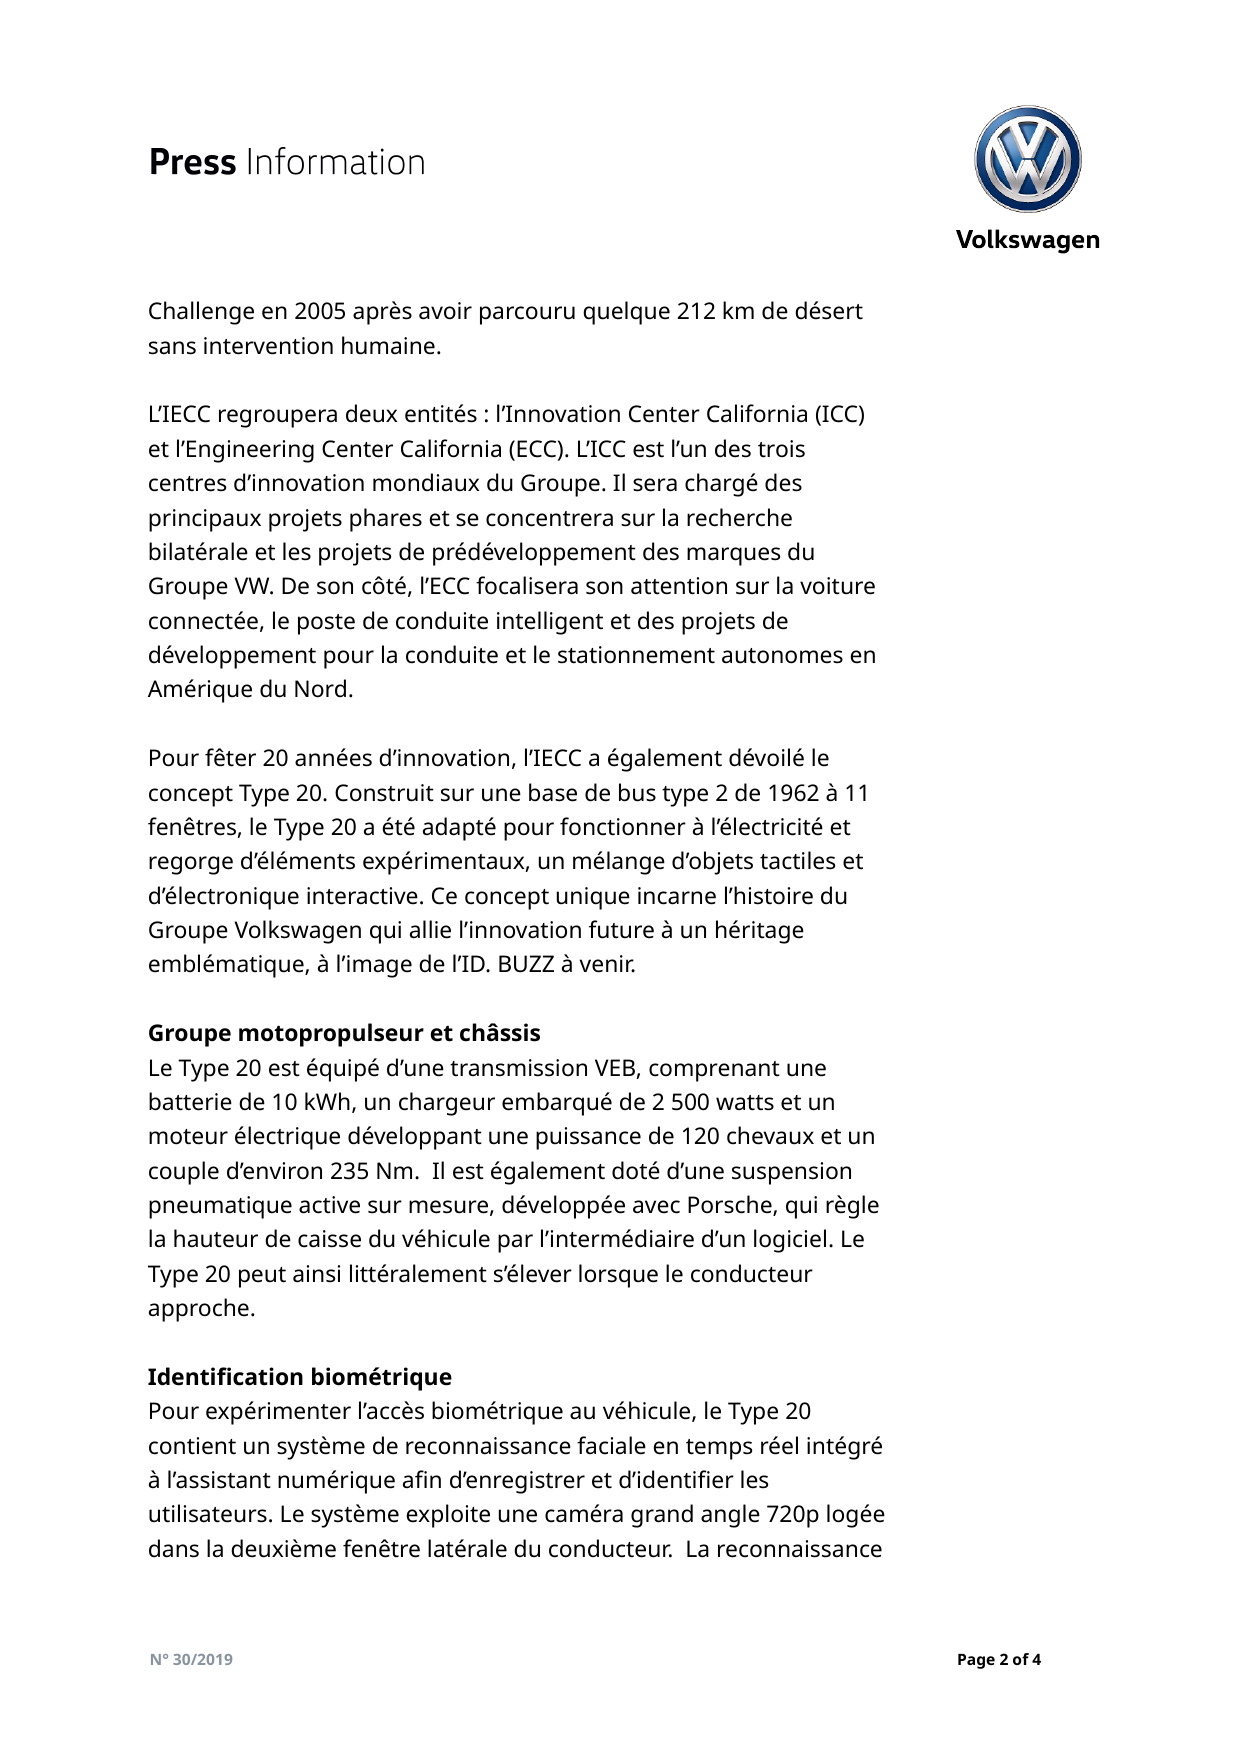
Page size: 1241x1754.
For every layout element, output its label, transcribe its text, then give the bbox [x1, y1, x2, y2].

text Pour fêter 20 années d’innovation, l’IECC a également dévoilé le concept Type 20. Construit sur une base de bus type 2 de 1962 à 11 fenêtres, le Type 20 a été adapté pour fonctionner à l’électricité et regorge d’éléments expérimentaux, un mélange d’objets tactiles et d’électronique interactive. Ce concept unique incarne l’histoire du Groupe Volkswagen qui allie l’innovation future à un héritage emblématique, à l’image de l’ID. BUZZ à venir. [148, 742, 886, 980]
text Le Type 20 est équipé d’une transmission VEB, comprenant une batterie de 10 kWh, un chargeur embarqué de 2 500 watts et un moteur électrique développant une puissance de 120 chevaux et un couple d’environ 235 Nm. Il est également doté d’une suspension pneumatique active sur mesure, développée avec Porsche, qui règle la hauteur de caisse du véhicule par l’intermédiaire d’un logiciel. Le Type 20 peut ainsi littéralement s’élever lorsque le conducteur approche. [148, 1052, 886, 1323]
text Identification biométrique [148, 1361, 886, 1392]
picture [150, 145, 425, 176]
text L’IECC regroupera deux entités : l’Innovation Center California (ICC) et l’Engineering Center California (ECC). L’ICC est l’un des trois centres d’innovation mondiaux du Groupe. Il sera chargé des principaux projets phares et se concentrera sur la recherche bilatérale et les projets de prédéveloppement des marques du Groupe VW. De son côté, l’ECC focalisera son attention sur la voiture connectée, le poste de conduite intelligent et des projets de développement pour la conduite et le stationnement autonomes en Amérique du Nord. [148, 398, 886, 705]
text Groupe motopropulseur et châssis [148, 1017, 886, 1048]
picture [967, 98, 1089, 220]
